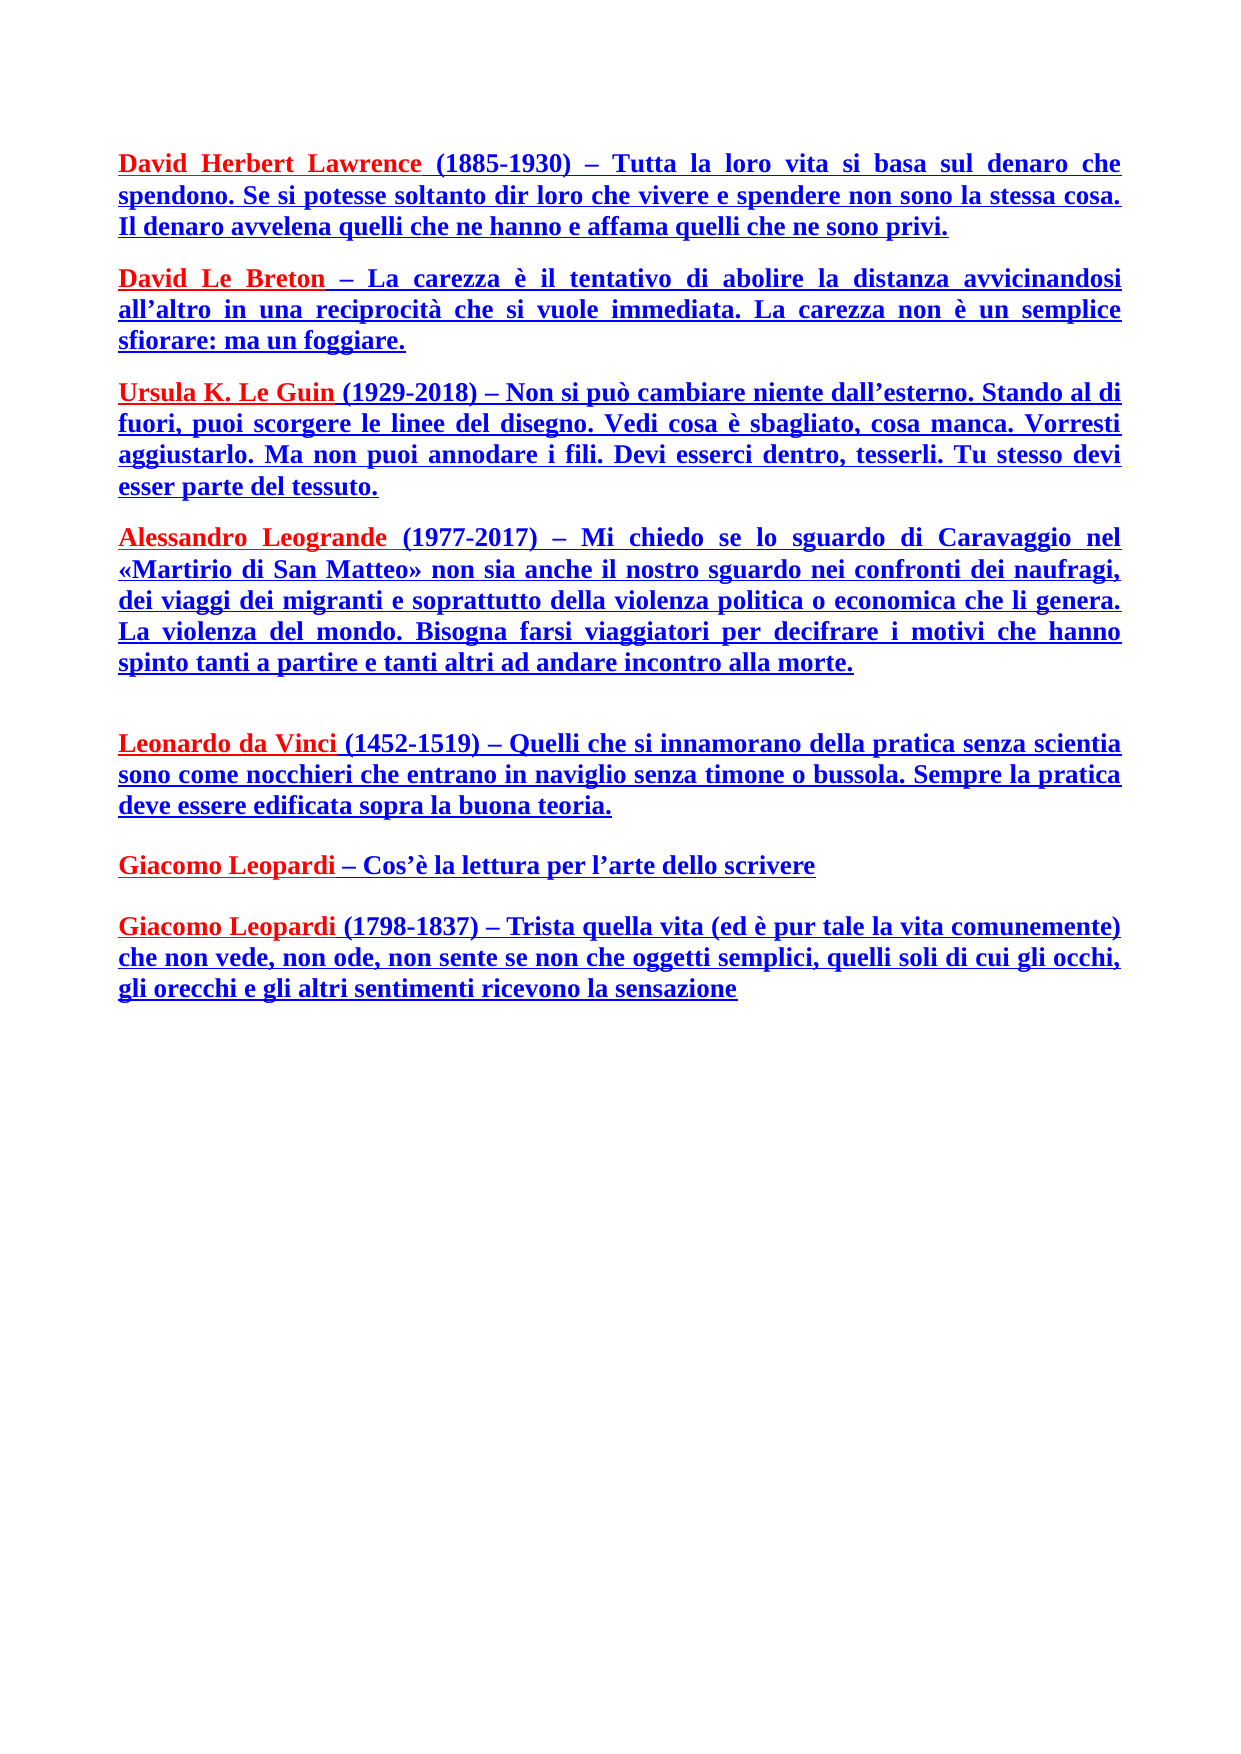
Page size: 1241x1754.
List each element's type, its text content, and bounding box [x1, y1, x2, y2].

text David Le Breton – La carezza è il tentativo di abolire la distanza avvicinandosi all’altro in una reciprocità che si vuole immediata. La carezza non è un semplice sfiorare: ma un foggiare. [118, 291, 1122, 320]
text David Le Breton – La carezza è il tentativo di abolire la distanza avvicinandosi all’altro in una reciprocità che si vuole immediata. La carezza non è un semplice sfiorare: ma un foggiare. [118, 322, 1122, 355]
subtitle Alessandro Leogrande (1977-2017) – Mi chiedo se lo sguardo di Caravaggio nel «Martirio di San Matteo» non sia anche il nostro sguardo nei confronti dei naufragi, dei viaggi dei migranti e soprattutto della violenza politica o economica che li genera. La violenza del mondo. Bisogna farsi viaggiatori per decifrare i motivi che hanno spinto tanti a partire e tanti altri ad andare incontro alla morte. [118, 644, 1122, 677]
subtitle Alessandro Leogrande (1977-2017) – Mi chiedo se lo sguardo di Caravaggio nel «Martirio di San Matteo» non sia anche il nostro sguardo nei confronti dei naufragi, dei viaggi dei migranti e soprattutto della violenza politica o economica che li genera. La violenza del mondo. Bisogna farsi viaggiatori per decifrare i motivi che hanno spinto tanti a partire e tanti altri ad andare incontro alla morte. [118, 550, 1122, 611]
text Leonardo da Vinci (1452-1519) – Quelli che si innamorano della pratica senza scientia sono come nocchieri che entrano in naviglio senza timone o bussola. Sempre la pratica deve essere edificata sopra la buona teoria. [118, 756, 1122, 785]
subtitle Giacomo Leopardi (1798-1837) – Trista quella vita (ed è pur tale la vita comunemente) che non vede, non ode, non sente se non che oggetti semplici, quelli soli di cui gli occhi, gli orecchi e gli altri sentimenti ricevono la sensazione [118, 910, 1122, 1003]
subtitle Ursula K. Le Guin (1929-2018) – Non si può cambiare niente dall’esterno. Stando al di fuori, puoi scorgere le linee del disegno. Vedi cosa è sbagliato, cosa manca. Vorresti aggiustarlo. Ma non puoi annodare i fili. Devi esserci dentro, tesserli. Tu stesso devi esser parte del tessuto. [118, 376, 1122, 403]
subtitle David Herbert Lawrence (1885-1930) – Tutta la loro vita si basa sul denaro che spendono. Se si potesse soltanto dir loro che vivere e spendere non sono la stessa cosa. Il denaro avvelena quelli che ne hanno e affama quelli che ne sono privi. [118, 176, 1122, 206]
subtitle Alessandro Leogrande (1977-2017) – Mi chiedo se lo sguardo di Caravaggio nel «Martirio di San Matteo» non sia anche il nostro sguardo nei confronti dei naufragi, dei viaggi dei migranti e soprattutto della violenza politica o economica che li genera. La violenza del mondo. Bisogna farsi viaggiatori per decifrare i motivi che hanno spinto tanti a partire e tanti altri ad andare incontro alla morte. [118, 522, 1122, 549]
text Leonardo da Vinci (1452-1519) – Quelli che si innamorano della pratica senza scientia sono come nocchieri che entrano in naviglio senza timone o bussola. Sempre la pratica deve essere edificata sopra la buona teoria. [118, 727, 1122, 754]
subtitle David Herbert Lawrence (1885-1930) – Tutta la loro vita si basa sul denaro che spendono. Se si potesse soltanto dir loro che vivere e spendere non sono la stessa cosa. Il denaro avvelena quelli che ne hanno e affama quelli che ne sono privi. [118, 207, 1122, 241]
subtitle Ursula K. Le Guin (1929-2018) – Non si può cambiare niente dall’esterno. Stando al di fuori, puoi scorgere le linee del disegno. Vedi cosa è sbagliato, cosa manca. Vorresti aggiustarlo. Ma non puoi annodare i fili. Devi esserci dentro, tesserli. Tu stesso devi esser parte del tessuto. [118, 467, 1122, 501]
text Leonardo da Vinci (1452-1519) – Quelli che si innamorano della pratica senza scientia sono come nocchieri che entrano in naviglio senza timone o bussola. Sempre la pratica deve essere edificata sopra la buona teoria. [118, 787, 1122, 820]
subtitle Ursula K. Le Guin (1929-2018) – Non si può cambiare niente dall’esterno. Stando al di fuori, puoi scorgere le linee del disegno. Vedi cosa è sbagliato, cosa manca. Vorresti aggiustarlo. Ma non puoi annodare i fili. Devi esserci dentro, tesserli. Tu stesso devi esser parte del tessuto. [118, 436, 1122, 466]
subtitle Ursula K. Le Guin (1929-2018) – Non si può cambiare niente dall’esterno. Stando al di fuori, puoi scorgere le linee del disegno. Vedi cosa è sbagliato, cosa manca. Vorresti aggiustarlo. Ma non puoi annodare i fili. Devi esserci dentro, tesserli. Tu stesso devi esser parte del tessuto. [118, 405, 1122, 434]
subtitle David Herbert Lawrence (1885-1930) – Tutta la loro vita si basa sul denaro che spendono. Se si potesse soltanto dir loro che vivere e spendere non sono la stessa cosa. Il denaro avvelena quelli che ne hanno e affama quelli che ne sono privi. [118, 148, 1122, 175]
text David Le Breton – La carezza è il tentativo di abolire la distanza avvicinandosi all’altro in una reciprocità che si vuole immediata. La carezza non è un semplice sfiorare: ma un foggiare. [118, 262, 1122, 289]
subtitle Giacomo Leopardi – Cos’è la lettura per l’arte dello scrivere [118, 849, 1122, 881]
subtitle Alessandro Leogrande (1977-2017) – Mi chiedo se lo sguardo di Caravaggio nel «Martirio di San Matteo» non sia anche il nostro sguardo nei confronti dei naufragi, dei viaggi dei migranti e soprattutto della violenza politica o economica che li genera. La violenza del mondo. Bisogna farsi viaggiatori per decifrare i motivi che hanno spinto tanti a partire e tanti altri ad andare incontro alla morte. [118, 612, 1122, 642]
